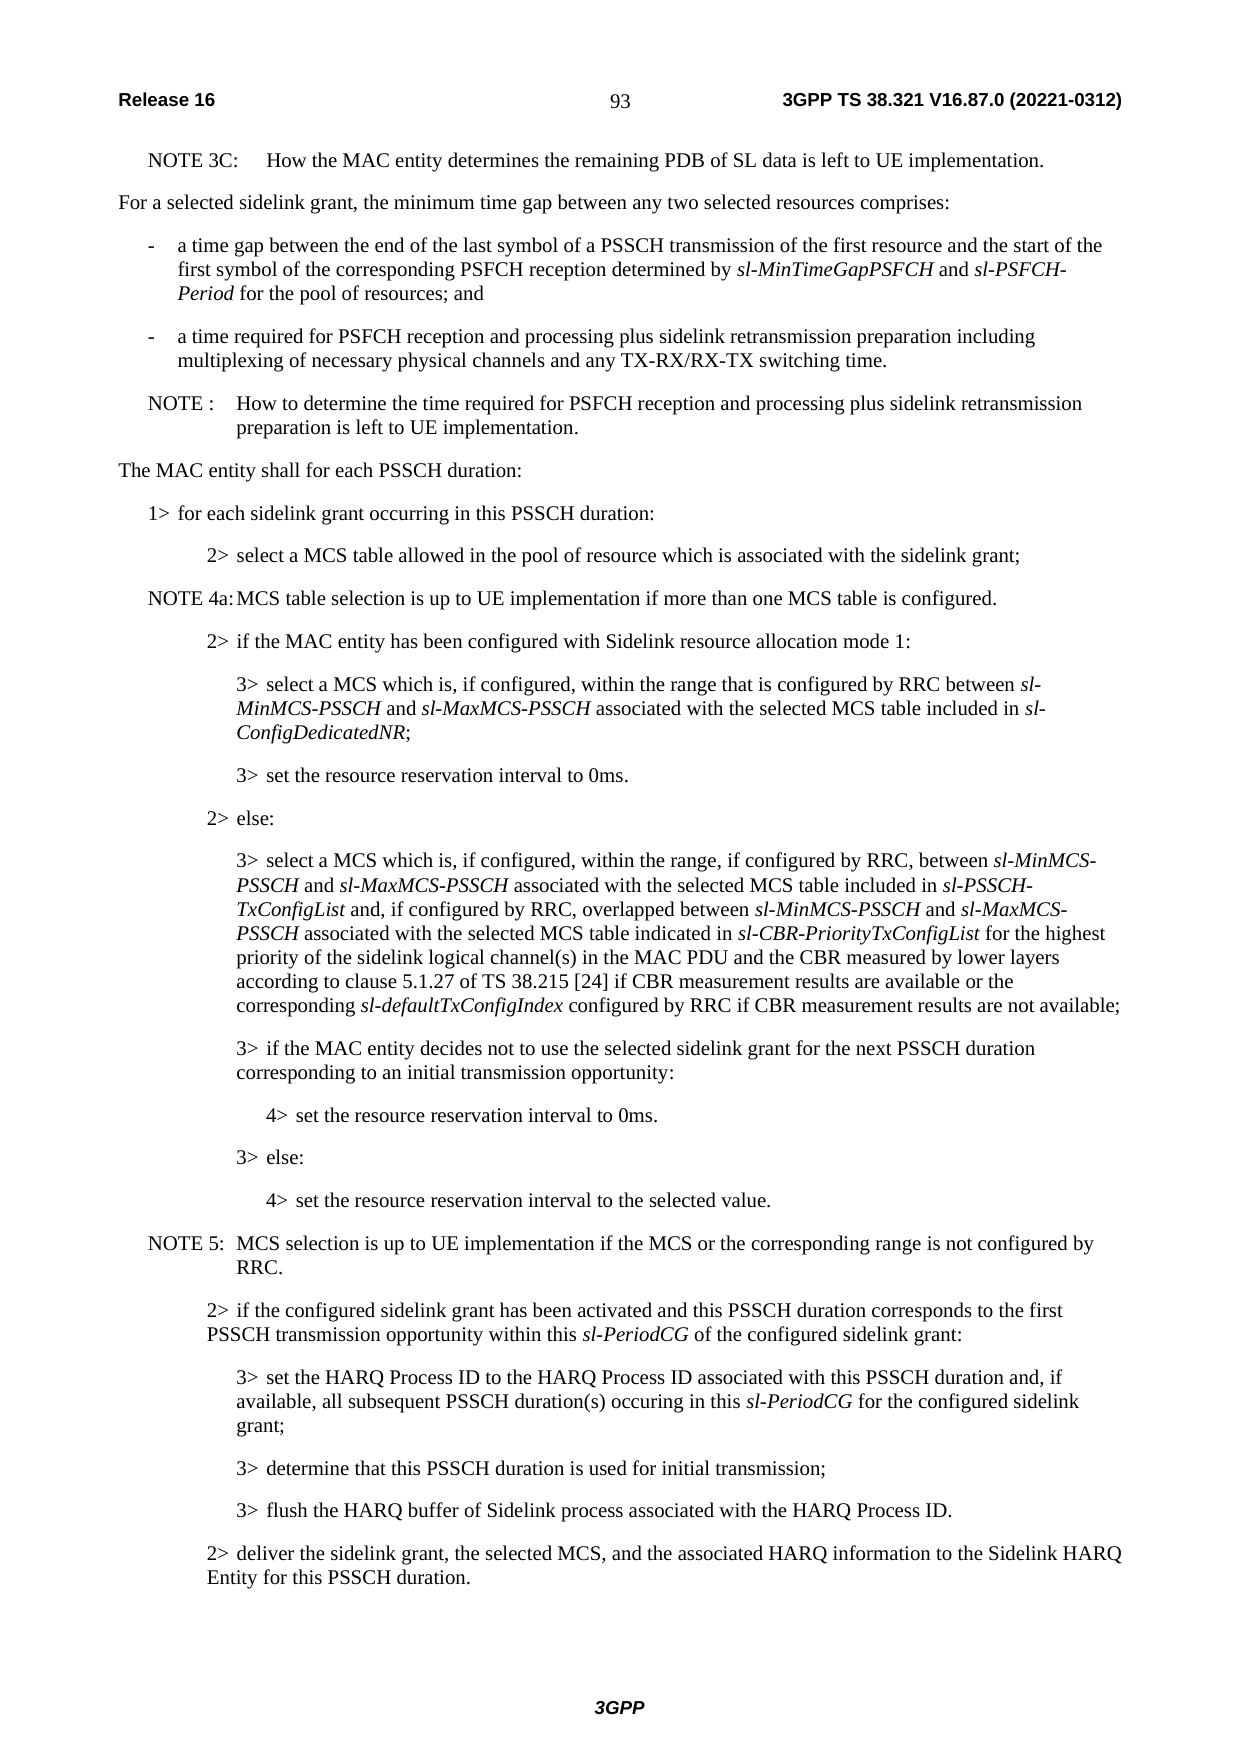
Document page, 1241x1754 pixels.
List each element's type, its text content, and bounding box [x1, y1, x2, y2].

text 2> if the configured sidelink grant has been activated and this PSSCH duration corresponds to the first PSSCH transmission opportunity within this sl-PeriodCG of the configured sidelink grant: [207, 1298, 1122, 1346]
text 2> select a MCS table allowed in the pool of resource which is associated with the sidelink grant; [207, 543, 1122, 567]
text 3> set the HARQ Process ID to the HARQ Process ID associated with this PSSCH duration and, if available, all subsequent PSSCH duration(s) occuring in this sl-PeriodCG for the configured sidelink grant; [236, 1365, 1122, 1437]
text 3> select a MCS which is, if configured, within the range that is configured by RRC between sl-MinMCS-PSSCH and sl-MaxMCS-PSSCH associated with the selected MCS table included in sl-ConfigDedicatedNR; [236, 672, 1122, 744]
text NOTE 4a: MCS table selection is up to UE implementation if more than one MCS table is configured. [148, 586, 1122, 610]
text 2> deliver the sidelink grant, the selected MCS, and the associated HARQ information to the Sidelink HARQ Entity for this PSSCH duration. [207, 1541, 1122, 1589]
text - a time gap between the end of the last symbol of a PSSCH transmission of the first resource and the start of the first symbol of the corresponding PSFCH reception determined by sl-MinTimeGapPSFCH and sl-PSFCH-Period for the pool of resources; and [148, 233, 1122, 305]
text 4> set the resource reservation interval to 0ms. [266, 1102, 1122, 1127]
text 3> set the resource reservation interval to 0ms. [236, 763, 1122, 787]
text 4> set the resource reservation interval to the selected value. [266, 1188, 1122, 1212]
text - a time required for PSFCH reception and processing plus sidelink retransmission preparation including multiplexing of necessary physical channels and any TX-RX/RX-TX switching time. [148, 324, 1122, 372]
text 3> flush the HARQ buffer of Sidelink process associated with the HARQ Process ID. [236, 1498, 1122, 1522]
text The MAC entity shall for each PSSCH duration: [118, 458, 1122, 482]
text For a selected sidelink grant, the minimum time gap between any two selected resources comprises: [118, 190, 1122, 214]
text 2> else: [207, 806, 1122, 830]
text NOTE 3C: How the MAC entity determines the remaining PDB of SL data is left to UE implementation. [148, 147, 1122, 172]
text NOTE 5: MCS selection is up to UE implementation if the MCS or the corresponding range is not configured by RRC. [148, 1231, 1122, 1279]
text NOTE 4: How to determine the time required for PSFCH reception and processing plus sidelink retransmission preparation is left to UE implementation. [148, 391, 1122, 439]
text 2> if the MAC entity has been configured with Sidelink resource allocation mode 1: [207, 629, 1122, 653]
text 1> for each sidelink grant occurring in this PSSCH duration: [148, 501, 1122, 525]
text 3> determine that this PSSCH duration is used for initial transmission; [236, 1456, 1122, 1480]
text 3> select a MCS which is, if configured, within the range, if configured by RRC, between sl-MinMCS-PSSCH and sl-MaxMCS-PSSCH associated with the selected MCS table included in sl-PSSCH-TxConfigList and, if configured by RRC, overlapped between sl-MinMCS-PSSCH and sl-MaxMCS-PSSCH associated with the selected MCS table indicated in sl-CBR-PriorityTxConfigList for the highest priority of the sidelink logical channel(s) in the MAC PDU and the CBR measured by lower layers according to clause 5.1.27 of TS 38.215 [24] if CBR measurement results are available or the corresponding sl-defaultTxConfigIndex configured by RRC if CBR measurement results are not available; [236, 848, 1122, 1017]
text 3> if the MAC entity decides not to use the selected sidelink grant for the next PSSCH duration corresponding to an initial transmission opportunity: [236, 1036, 1122, 1084]
text 3> else: [236, 1145, 1122, 1169]
